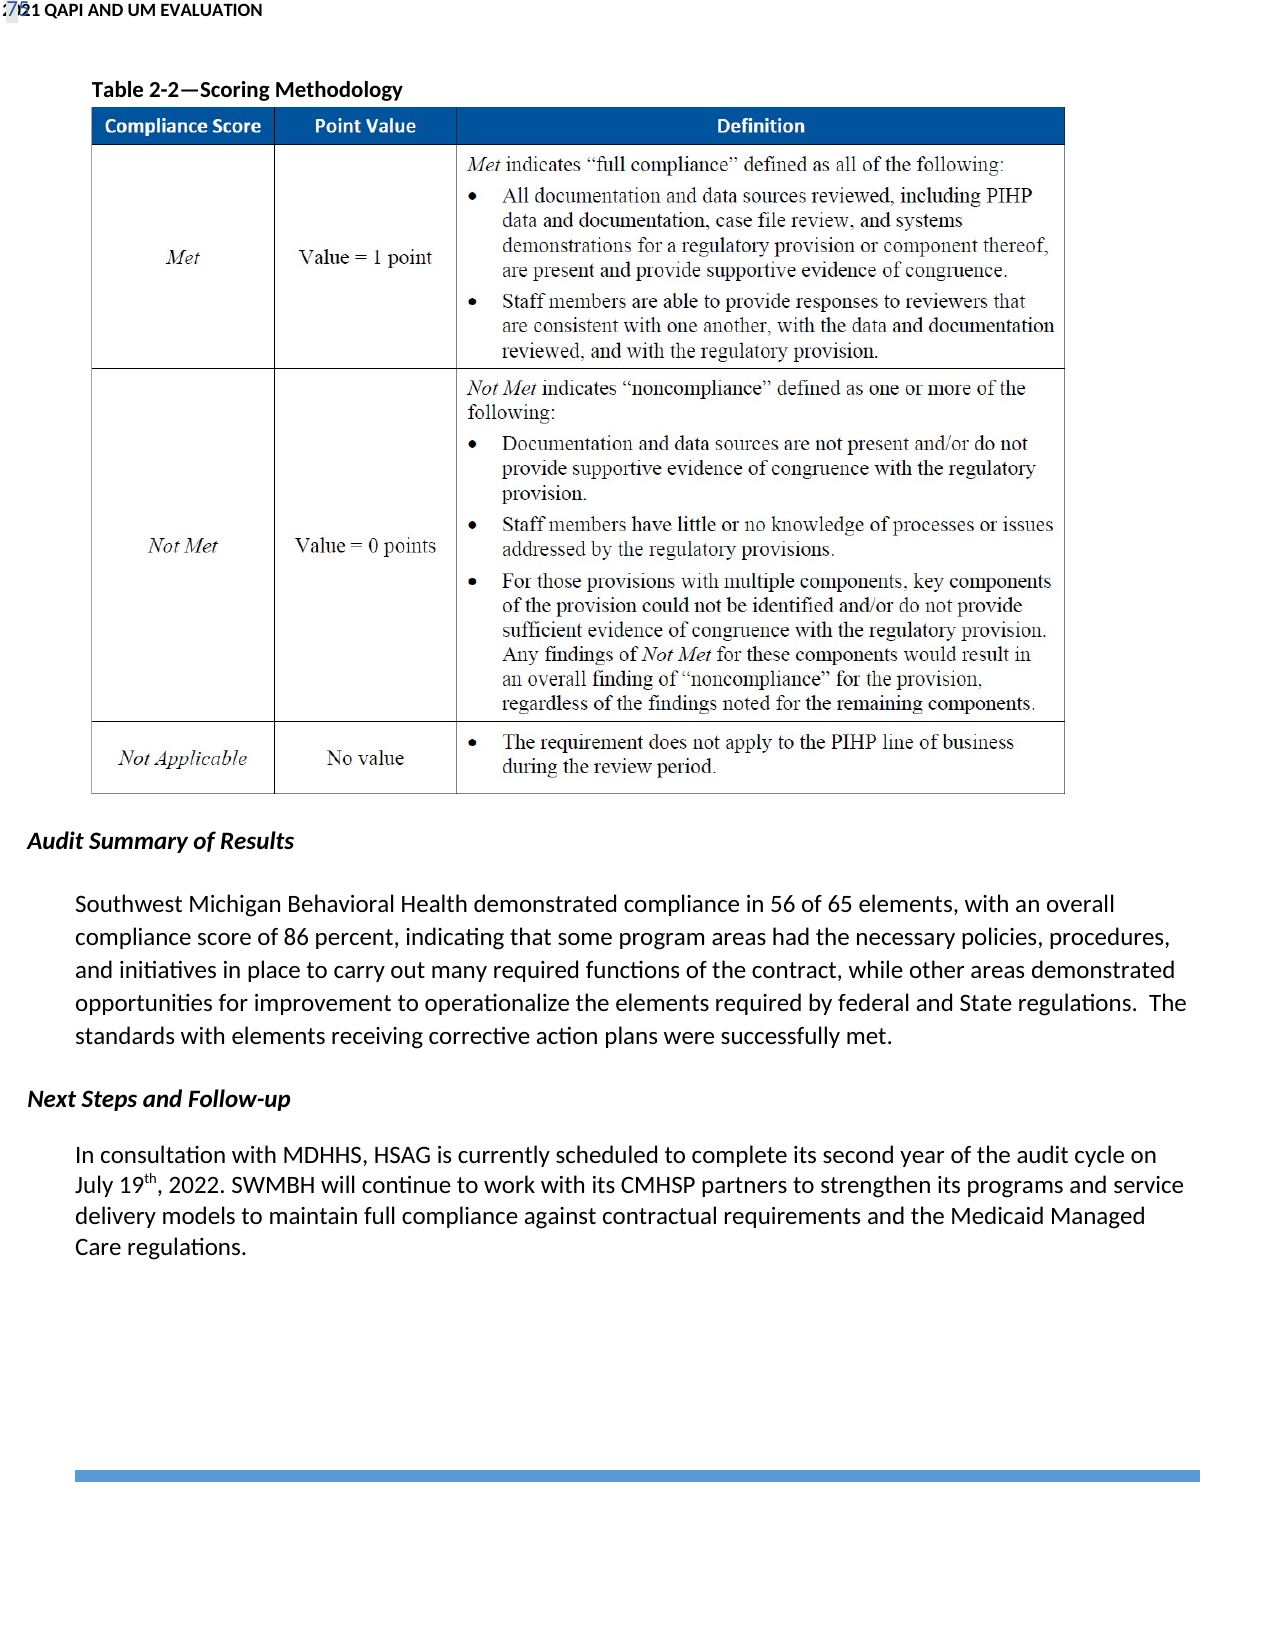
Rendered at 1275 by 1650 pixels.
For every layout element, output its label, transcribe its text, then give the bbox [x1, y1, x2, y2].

text Table 2-2—Scoring Methodology [17, 75, 1260, 103]
subtitle Audit Summary of Results [27, 825, 1260, 856]
picture [91, 107, 1065, 794]
text In consultation with MDHHS, HSAG is currently scheduled to complete its second year of the audit cycle on July 19th, 2022. SWMBH will continue to work with its CMHSP partners to strengthen its programs and service delivery models to maintain full compliance against contractual requirements and the Medicaid Managed Care regulations. [75, 1139, 1188, 1261]
subtitle Next Steps and Follow-up [27, 1083, 1260, 1114]
text Southwest Michigan Behavioral Health demonstrated compliance in 56 of 65 elements, with an overall compliance score of 86 percent, indicating that some program areas had the necessary policies, procedures, and initiatives in place to carry out many required functions of the contract, while other areas demonstrated opportunities for improvement to operationalize the elements required by federal and State regulations. The standards with elements receiving corrective action plans were successfully met. [75, 888, 1188, 1051]
